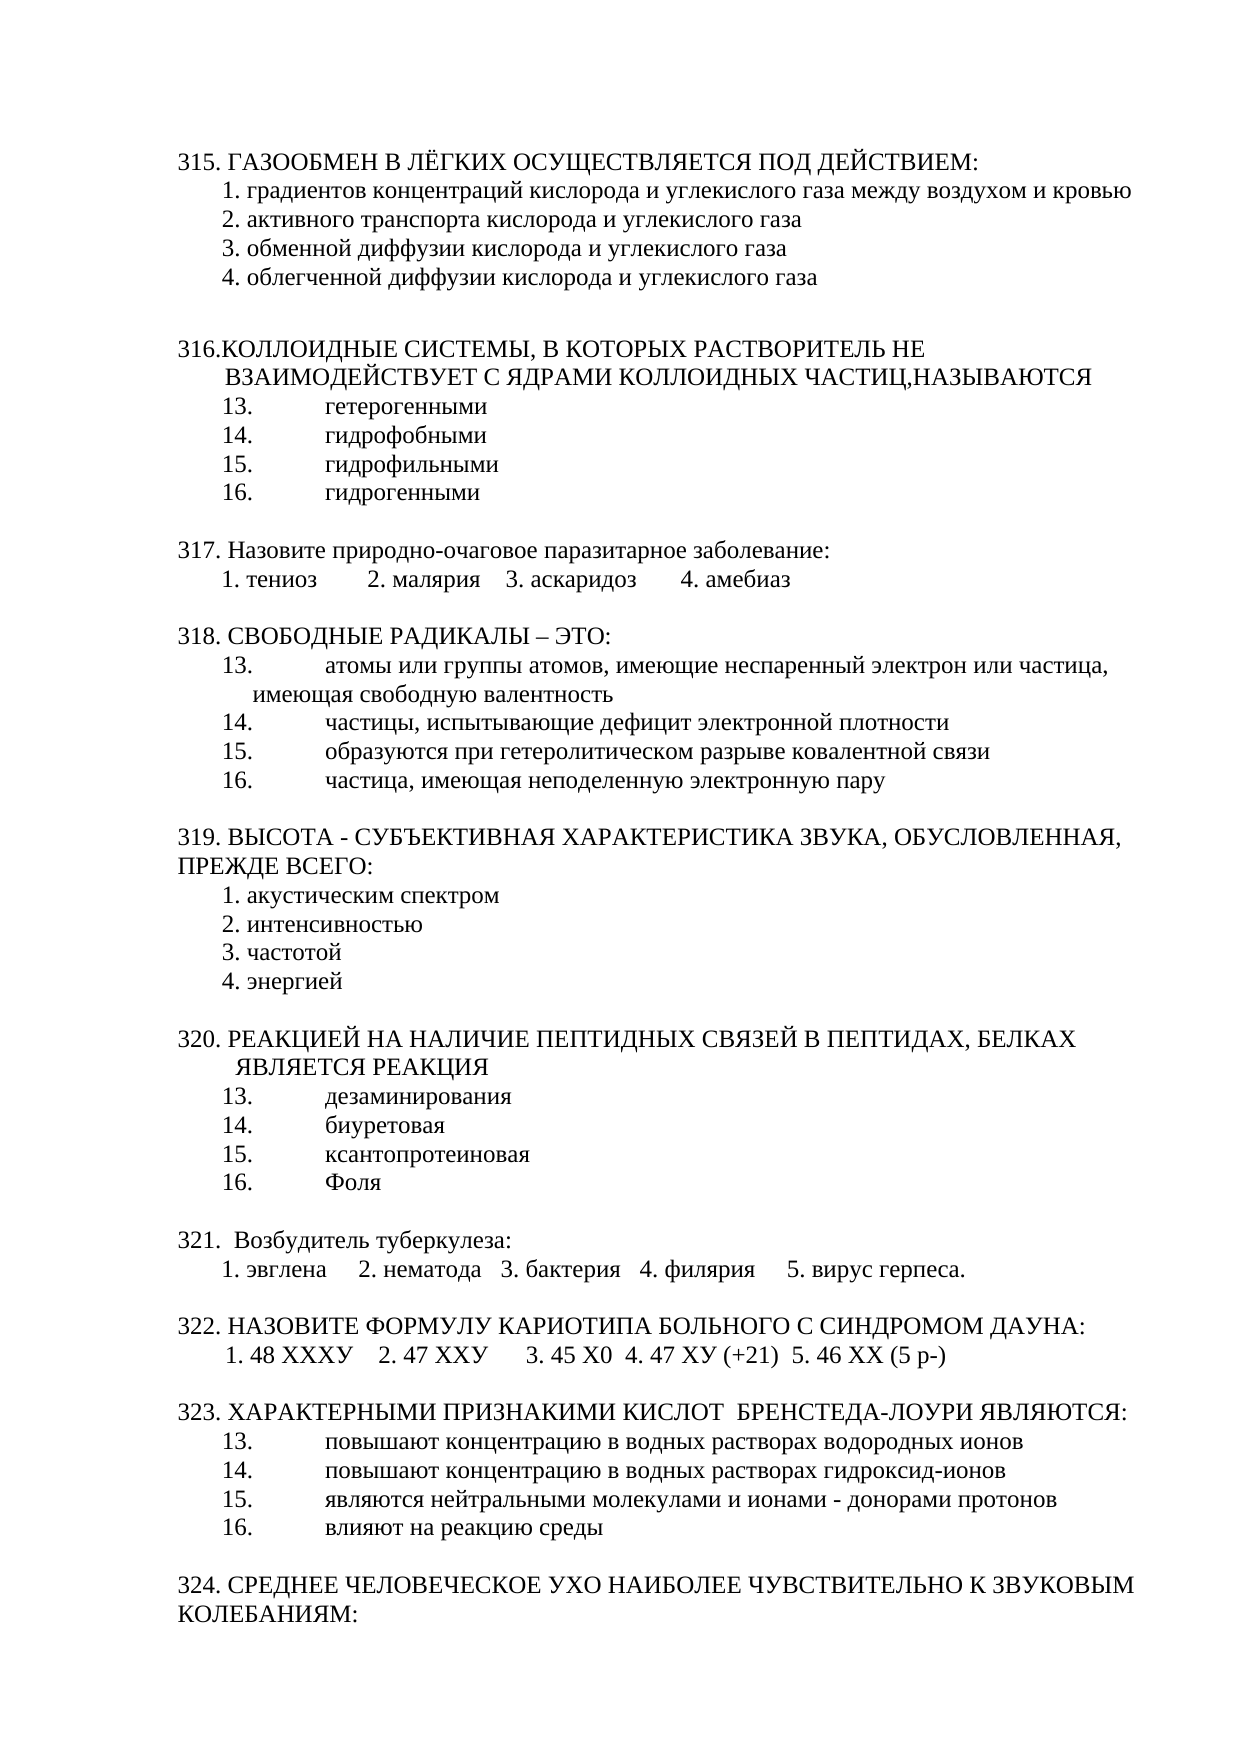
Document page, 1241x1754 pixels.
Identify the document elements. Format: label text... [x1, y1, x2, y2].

list гетерогенными [222, 391, 1152, 420]
text 1. эвглена 2. нематода 3. бактерия 4. филярия 5. вирус герпеса. [177, 1254, 1152, 1282]
list биуретовая [222, 1110, 1152, 1139]
list атомы или группы атомов, имеющие неспаренный электрон или частица, имеющая свободную валентность [222, 650, 1152, 707]
list гидрогенными [222, 477, 1152, 506]
list частицы, испытывающие дефицит электронной плотности [222, 707, 1152, 736]
text 321. Возбудитель туберкулеза: [177, 1225, 1152, 1254]
text 322. НАЗОВИТЕ ФОРМУЛУ КАРИОТИПА БОЛЬНОГО С СИНДРОМОМ ДАУНА: [177, 1311, 1152, 1340]
text 3. частотой [177, 937, 1152, 966]
list дезаминирования [222, 1081, 1152, 1110]
text 320. РЕАКЦИЕЙ НА НАЛИЧИЕ ПЕПТИДНЫХ СВЯЗЕЙ В ПЕПТИДАХ, БЕЛКАХ ЯВЛЯЕТСЯ РЕАКЦИЯ [177, 1024, 1152, 1081]
text 316.КОЛЛОИДНЫЕ СИСТЕМЫ, В КОТОРЫХ РАСТВОРИТЕЛЬ НЕ ВЗАИМОДЕЙСТВУЕТ С ЯДРАМИ КОЛЛОИДНЫХ ЧАСТИЦ,НАЗЫВАЮТСЯ [177, 334, 1152, 391]
list Фоля [222, 1167, 1152, 1196]
text 318. Свободные радикалы – это: [177, 621, 1152, 650]
text 1. градиентов концентраций кислорода и углекислого газа между воздухом и кровью [222, 176, 1152, 204]
text 2. интенсивностью [177, 909, 1152, 937]
text 1. акустическим спектром [177, 880, 1152, 909]
text 317. Назовите природно-очаговое паразитарное заболевание: [177, 535, 1152, 564]
list гидрофильными [222, 449, 1152, 477]
list повышают концентрацию в водных растворах водородных ионов [222, 1426, 1152, 1455]
text 324. СРЕДНЕЕ ЧЕЛОВЕЧЕСКОЕ УХО НАИБОЛЕЕ ЧУВСТВИТЕЛЬНО К ЗВУКОВЫМ КОЛЕБАНИЯМ: [177, 1570, 1152, 1627]
text 319. ВЫСОТА - СУБЪЕКТИВНАЯ ХАРАКТЕРИСТИКА ЗВУКА, ОБУСЛОВЛЕННАЯ, ПРЕЖДЕ ВСЕГО: [177, 822, 1152, 880]
text 1. 48 ХХХУ 2. 47 ХХУ 3. 45 Х0 4. 47 ХУ (+21) 5. 46 ХХ (5 р-) [133, 1340, 1152, 1369]
text 4. энергией [177, 966, 1152, 995]
text 1. тениоз 2. малярия 3. аскаридоз 4. амебиаз [177, 564, 1152, 592]
list повышают концентрацию в водных растворах гидроксид-ионов [222, 1455, 1152, 1484]
list являются нейтральными молекулами и ионами - донорами протонов [222, 1484, 1152, 1512]
list образуются при гетеролитическом разрыве ковалентной связи [222, 736, 1152, 765]
text 315. ГАЗООБМЕН В ЛЁГКИХ ОСУЩЕСТВЛЯЕТСЯ ПОД ДЕЙСТВИЕМ: [177, 147, 1152, 176]
text 4. облегченной диффузии кислорода и углекислого газа [222, 262, 1152, 291]
text 3. обменной диффузии кислорода и углекислого газа [222, 233, 1152, 262]
text 2. активного транспорта кислорода и углекислого газа [222, 204, 1152, 233]
list ксантопротеиновая [222, 1139, 1152, 1167]
list влияют на реакцию среды [222, 1512, 1152, 1541]
list частица, имеющая неподеленную электронную пару [222, 765, 1152, 794]
list гидрофобными [222, 420, 1152, 449]
text 323. Характерными признакими кислот Бренстеда-Лоури являются: [177, 1397, 1152, 1426]
